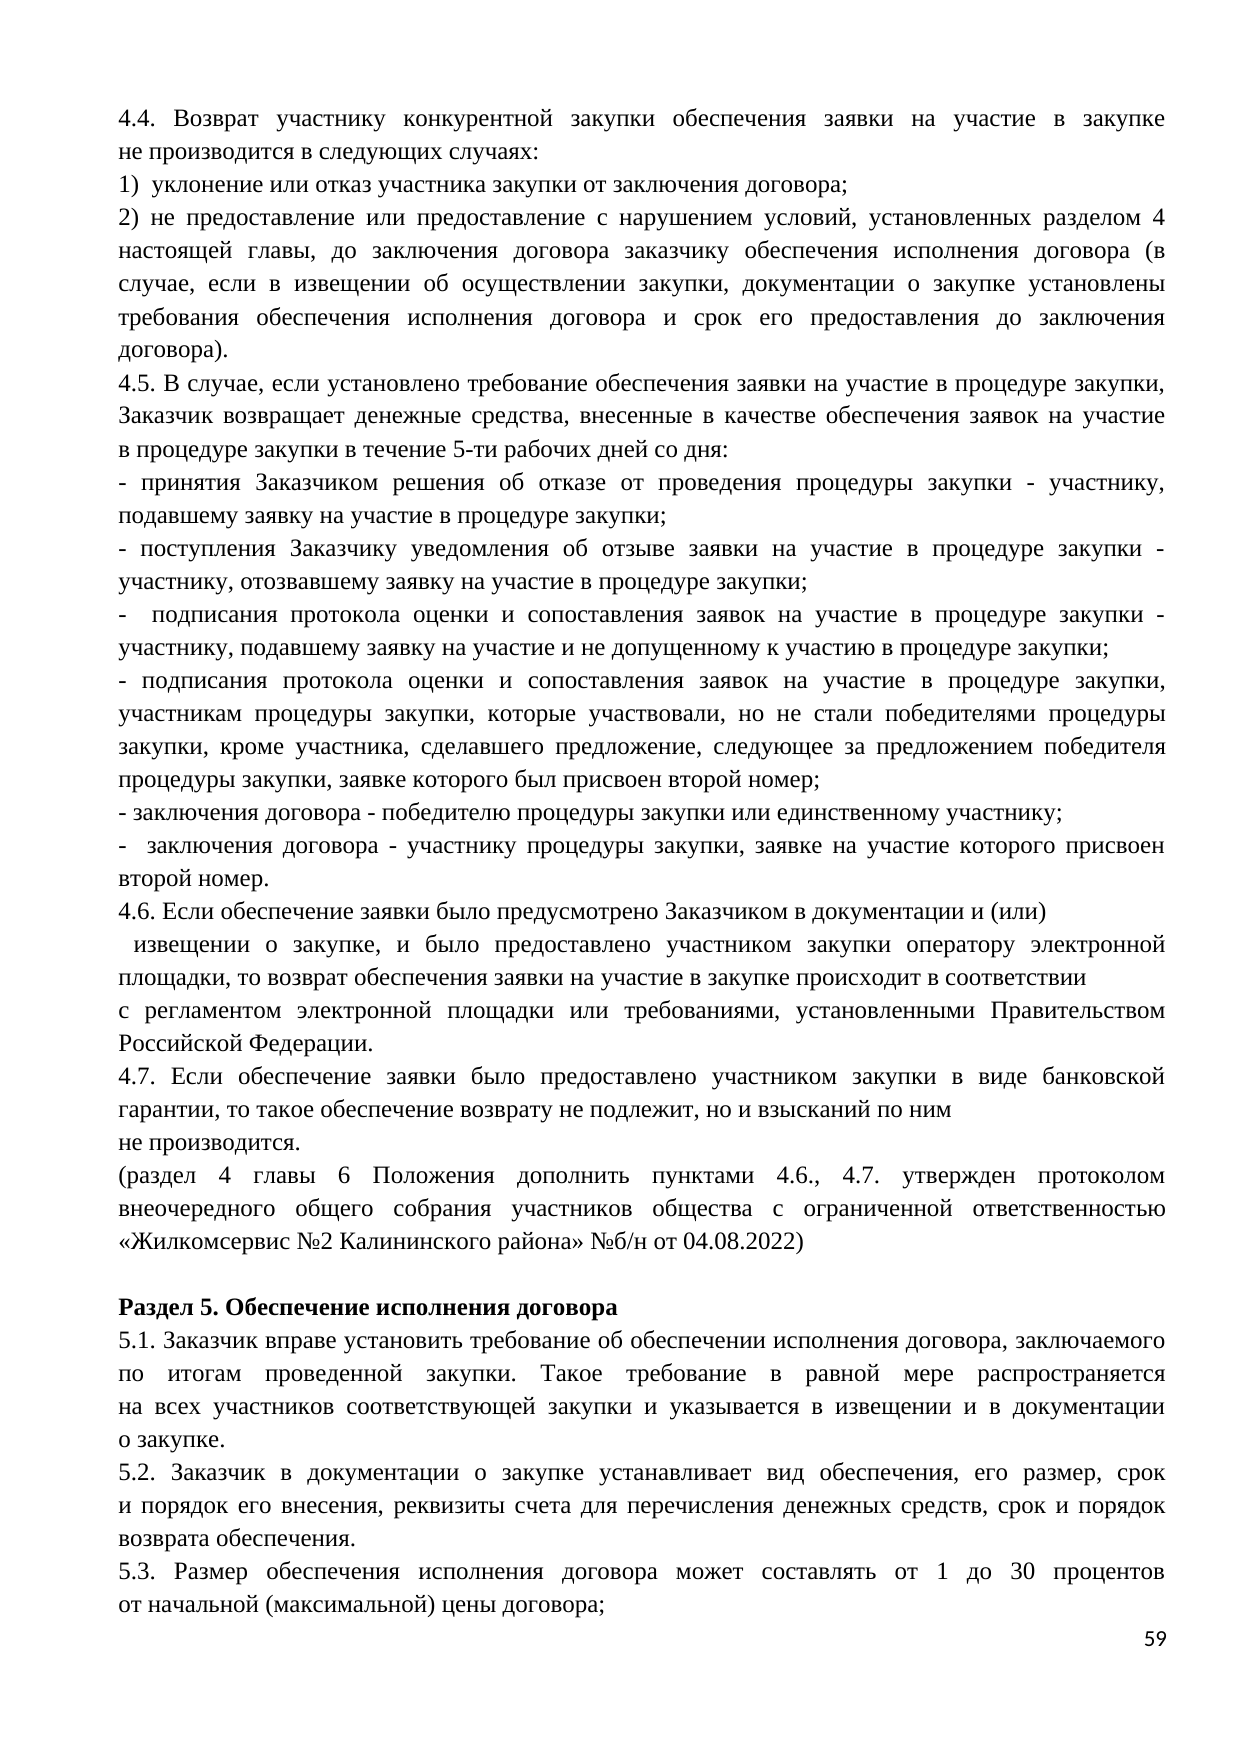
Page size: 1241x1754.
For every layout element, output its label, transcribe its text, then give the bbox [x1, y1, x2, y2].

text не производится. [118, 1127, 1167, 1156]
text извещении о закупке, и было предоставлено участником закупки оператору электронной площадки, то возврат обеспечения заявки на участие в закупке происходит в соответствии [118, 929, 1167, 991]
text - заключения договора - участнику процедуры закупки, заявке на участие которого присвоен второй номер. [118, 830, 1167, 892]
text (раздел 4 главы 6 Положения дополнить пунктами 4.6., 4.7. утвержден протоколом внеочередного общего собрания участников общества с ограниченной ответственностью «Жилкомсервис №2 Калининского района» №б/н от 04.08.2022) [118, 1160, 1167, 1255]
text 5.3. Размер обеспечения исполнения договора может составлять от 1 до 30 процентов от начальной (максимальной) цены договора; [118, 1556, 1167, 1618]
text - подписания протокола оценки и сопоставления заявок на участие в процедуре закупки - участнику, подавшему заявку на участие и не допущенному к участию в процедуре закупки; [118, 599, 1167, 661]
text с регламентом электронной площадки или требованиями, установленными Правительством Российской Федерации. [118, 995, 1167, 1057]
text 2) не предоставление или предоставление с нарушением условий, установленных разделом 4 настоящей главы, до заключения договора заказчику обеспечения исполнения договора (в случае, если в извещении об осуществлении закупки, документации о закупке установлены требования обеспечения исполнения договора и срок его предоставления до заключения договора). [118, 202, 1167, 363]
text - заключения договора - победителю процедуры закупки или единственному участнику; [118, 797, 1167, 826]
text 5.2. Заказчик в документации о закупке устанавливает вид обеспечения, его размер, срок и порядок его внесения, реквизиты счета для перечисления денежных средств, срок и порядок возврата обеспечения. [118, 1457, 1167, 1552]
text 5.1. Заказчик вправе установить требование об обеспечении исполнения договора, заключаемого по итогам проведенной закупки. Такое требование в равной мере распространяется на всех участников соответствующей закупки и указывается в извещении и в документации о закупке. [118, 1325, 1167, 1453]
text Раздел 5. Обеспечение исполнения договора [118, 1292, 1167, 1321]
text 4.5. В случае, если установлено требование обеспечения заявки на участие в процедуре закупки, Заказчик возвращает денежные средства, внесенные в качестве обеспечения заявок на участие в процедуре закупки в течение 5-ти рабочих дней со дня: [118, 368, 1167, 462]
text 4.4. Возврат участнику конкурентной закупки обеспечения заявки на участие в закупке не производится в следующих случаях: [118, 103, 1167, 165]
text 4.7. Если обеспечение заявки было предоставлено участником закупки в виде банковской гарантии, то такое обеспечение возврату не подлежит, но и взысканий по ним [118, 1061, 1167, 1123]
text - принятия Заказчиком решения об отказе от проведения процедуры закупки - участнику, подавшему заявку на участие в процедуре закупки; [118, 467, 1167, 528]
text - поступления Заказчику уведомления об отзыве заявки на участие в процедуре закупки - участнику, отозвавшему заявку на участие в процедуре закупки; [118, 533, 1167, 594]
text - подписания протокола оценки и сопоставления заявок на участие в процедуре закупки, участникам процедуры закупки, которые участвовали, но не стали победителями процедуры закупки, кроме участника, сделавшего предложение, следующее за предложением победителя процедуры закупки, заявке которого был присвоен второй номер; [118, 665, 1167, 793]
text 1) уклонение или отказ участника закупки от заключения договора; [118, 169, 1167, 198]
text 4.6. Если обеспечение заявки было предусмотрено Заказчиком в документации и (или) [118, 896, 1167, 925]
